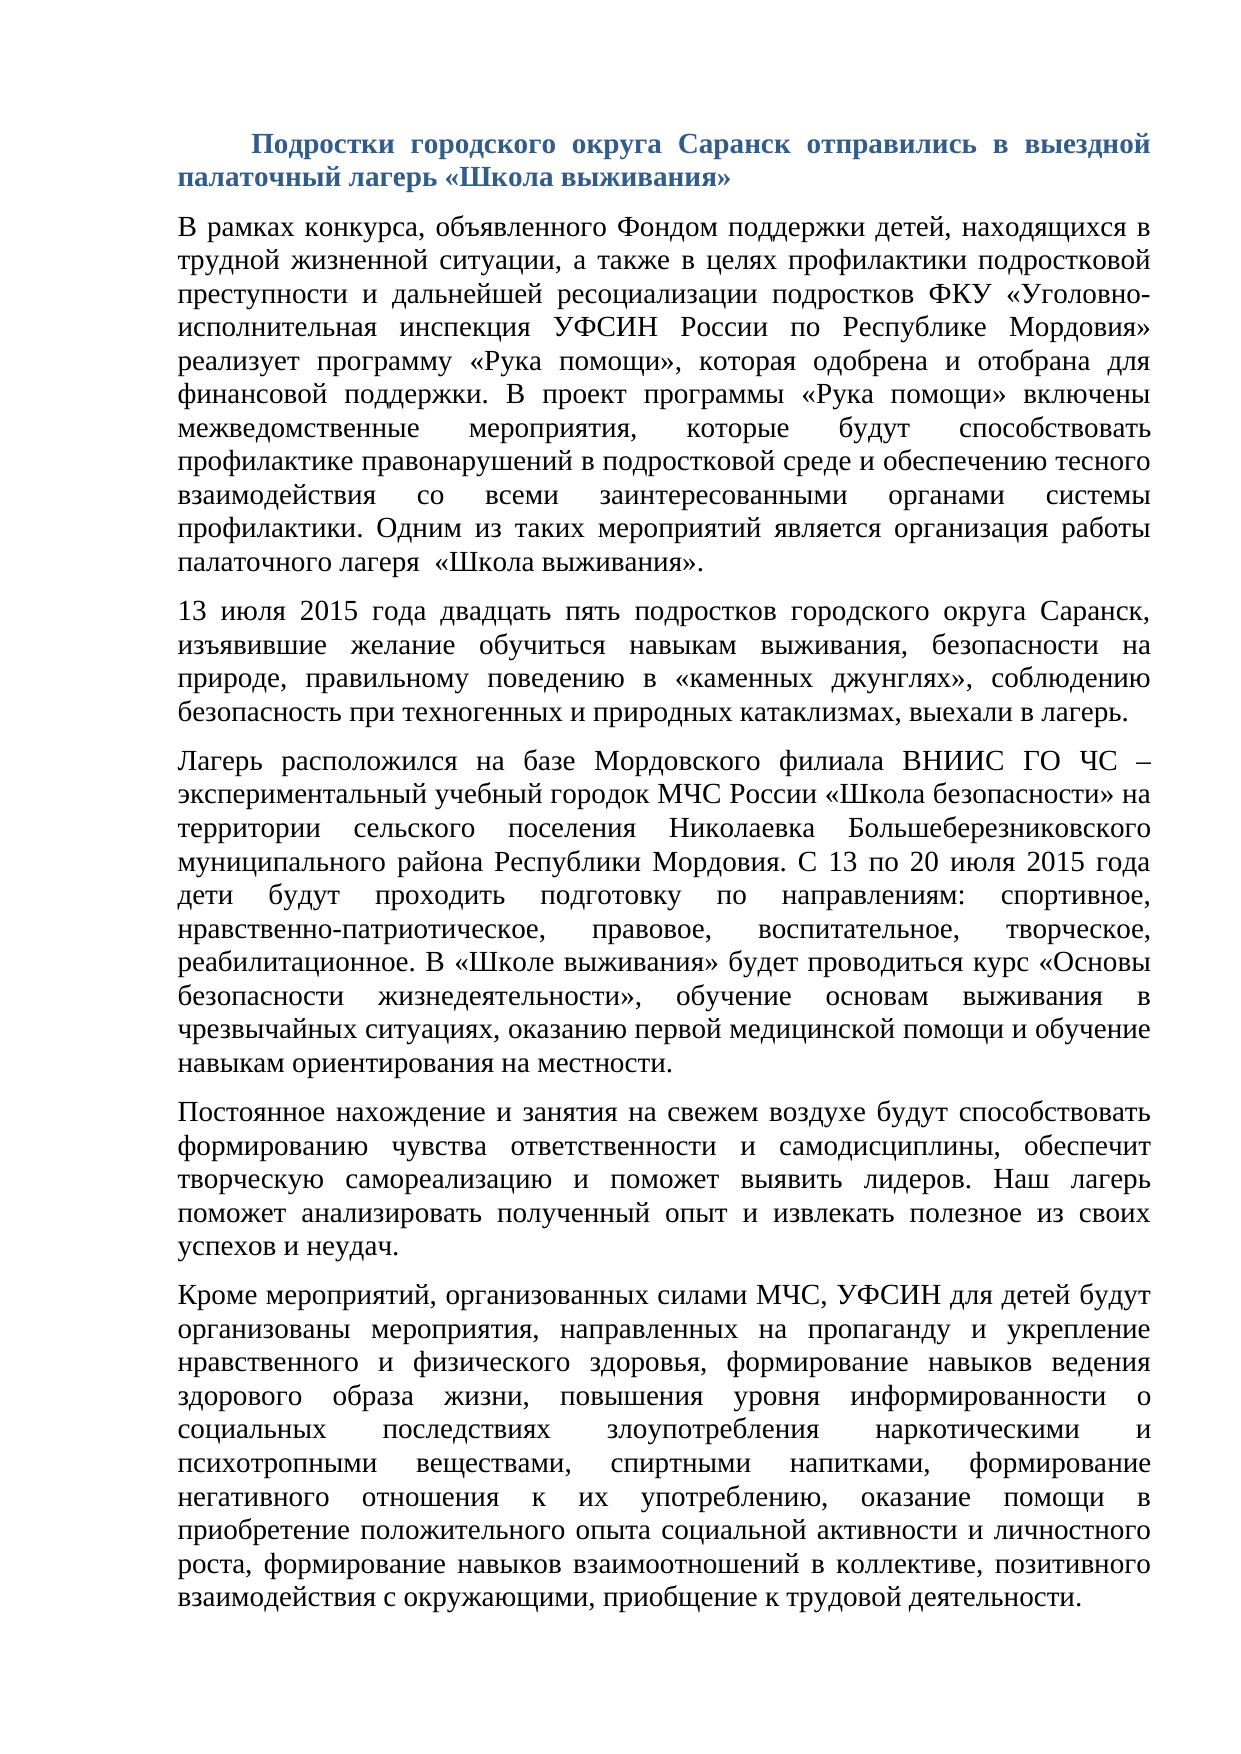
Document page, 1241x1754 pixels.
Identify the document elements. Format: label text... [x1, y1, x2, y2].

text 13 июля 2015 года двадцать пять подростков городского округа Саранск, изъявившие желание обучиться навыкам выживания, безопасности на природе, правильному поведению в «каменных джунглях», соблюдению безопасность при техногенных и природных катаклизмах, выехали в лагерь. [177, 593, 1152, 727]
text Кроме мероприятий, организованных силами МЧС, УФСИН для детей будут организованы мероприятия, направленных на пропаганду и укрепление нравственного и физического здоровья, формирование навыков ведения здорового образа жизни, повышения уровня информированности о социальных последствиях злоупотребления наркотическими и психотропными веществами, спиртными напитками, формирование негативного отношения к их употреблению, оказание помощи в приобретение положительного опыта социальной активности и личностного роста, формирование навыков взаимоотношений в коллективе, позитивного взаимодействия с окружающими, приобщение к трудовой деятельности. [177, 1277, 1152, 1613]
text Лагерь расположился на базе Мордовского филиала ВНИИС ГО ЧС – экспериментальный учебный городок МЧС России «Школа безопасности» на территории сельского поселения Николаевка Большеберезниковского муниципального района Республики Мордовия. С 13 по 20 июля 2015 года дети будут проходить подготовку по направлениям: спортивное, нравственно-патриотическое, правовое, воспитательное, творческое, реабилитационное. В «Школе выживания» будет проводиться курс «Основы безопасности жизнедеятельности», обучение основам выживания в чрезвычайных ситуациях, оказанию первой медицинской помощи и обучение навыкам ориентирования на местности. [177, 743, 1152, 1078]
text Подростки городского округа Саранск отправились в выездной палаточный лагерь «Школа выживания» [177, 126, 1152, 193]
text В рамках конкурса, объявленного Фондом поддержки детей, находящихся в трудной жизненной ситуации, а также в целях профилактики подростковой преступности и дальнейшей ресоциализации подростков ФКУ «Уголовно-исполнительная инспекция УФСИН России по Республике Мордовия» реализует программу «Рука помощи», которая одобрена и отобрана для финансовой поддержки. В проект программы «Рука помощи» включены межведомственные мероприятия, которые будут способствовать профилактике правонарушений в подростковой среде и обеспечению тесного взаимодействия со всеми заинтересованными органами системы профилактики. Одним из таких мероприятий является организация работы палаточного лагеря «Школа выживания». [177, 209, 1152, 578]
text Постоянное нахождение и занятия на свежем воздухе будут способствовать формированию чувства ответственности и самодисциплины, обеспечит творческую самореализацию и поможет выявить лидеров. Наш лагерь поможет анализировать полученный опыт и извлекать полезное из своих успехов и неудач. [177, 1094, 1152, 1262]
